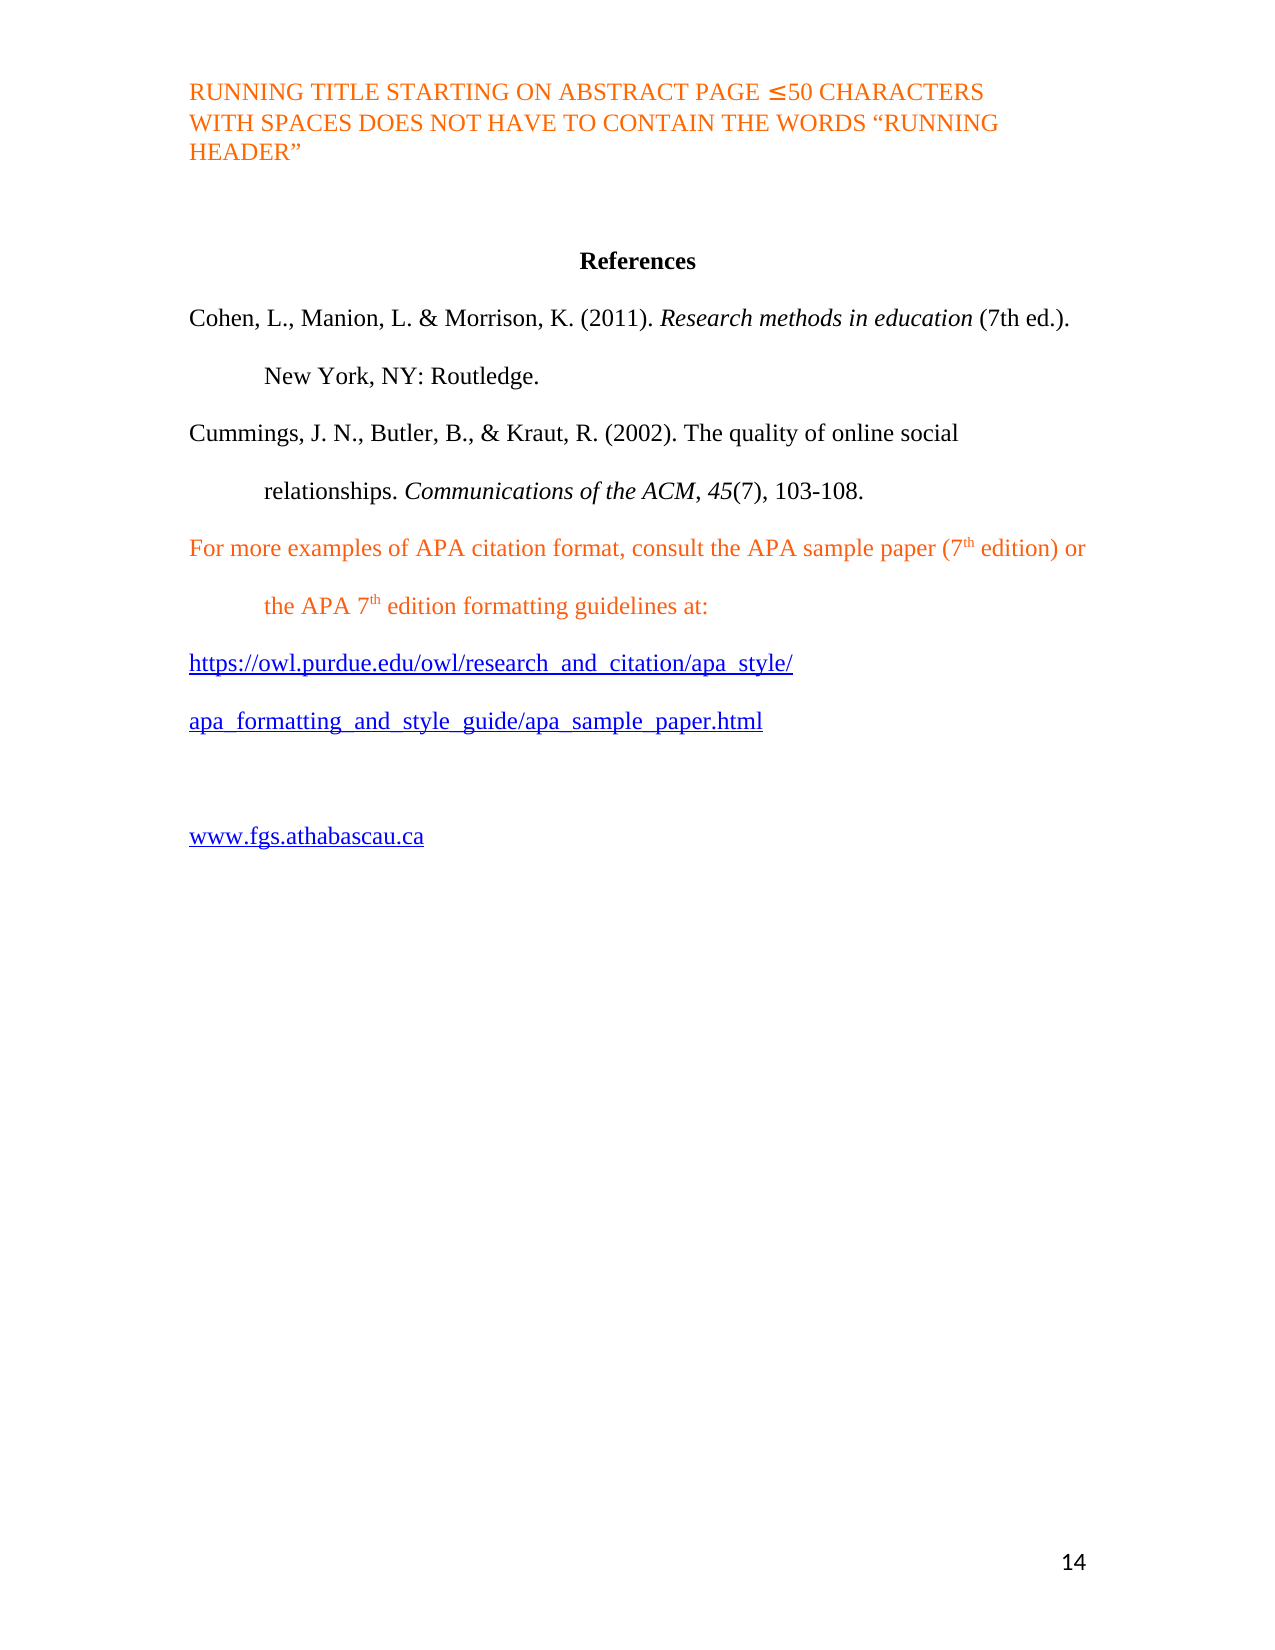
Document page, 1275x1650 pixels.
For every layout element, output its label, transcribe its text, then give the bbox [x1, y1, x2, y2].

text www.fgs.athabascau.ca [189, 821, 1086, 850]
subtitle References [189, 246, 1086, 275]
text https://owl.purdue.edu/owl/research_and_citation/apa_style/apa_formatting_and_style_guide/apa_sample_paper.html [189, 648, 1086, 735]
text Cummings, J. N., Butler, B., & Kraut, R. (2002). The quality of online social relationships. Communications of the ACM, 45(7), 103-108. [189, 418, 1086, 505]
text For more examples of APA citation format, consult the APA sample paper (7th edition) or the APA 7th edition formatting guidelines at: [189, 533, 1086, 620]
text Cohen, L., Manion, L. & Morrison, K. (2011). Research methods in education (7th ed.). New York, NY: Routledge. [189, 303, 1086, 390]
